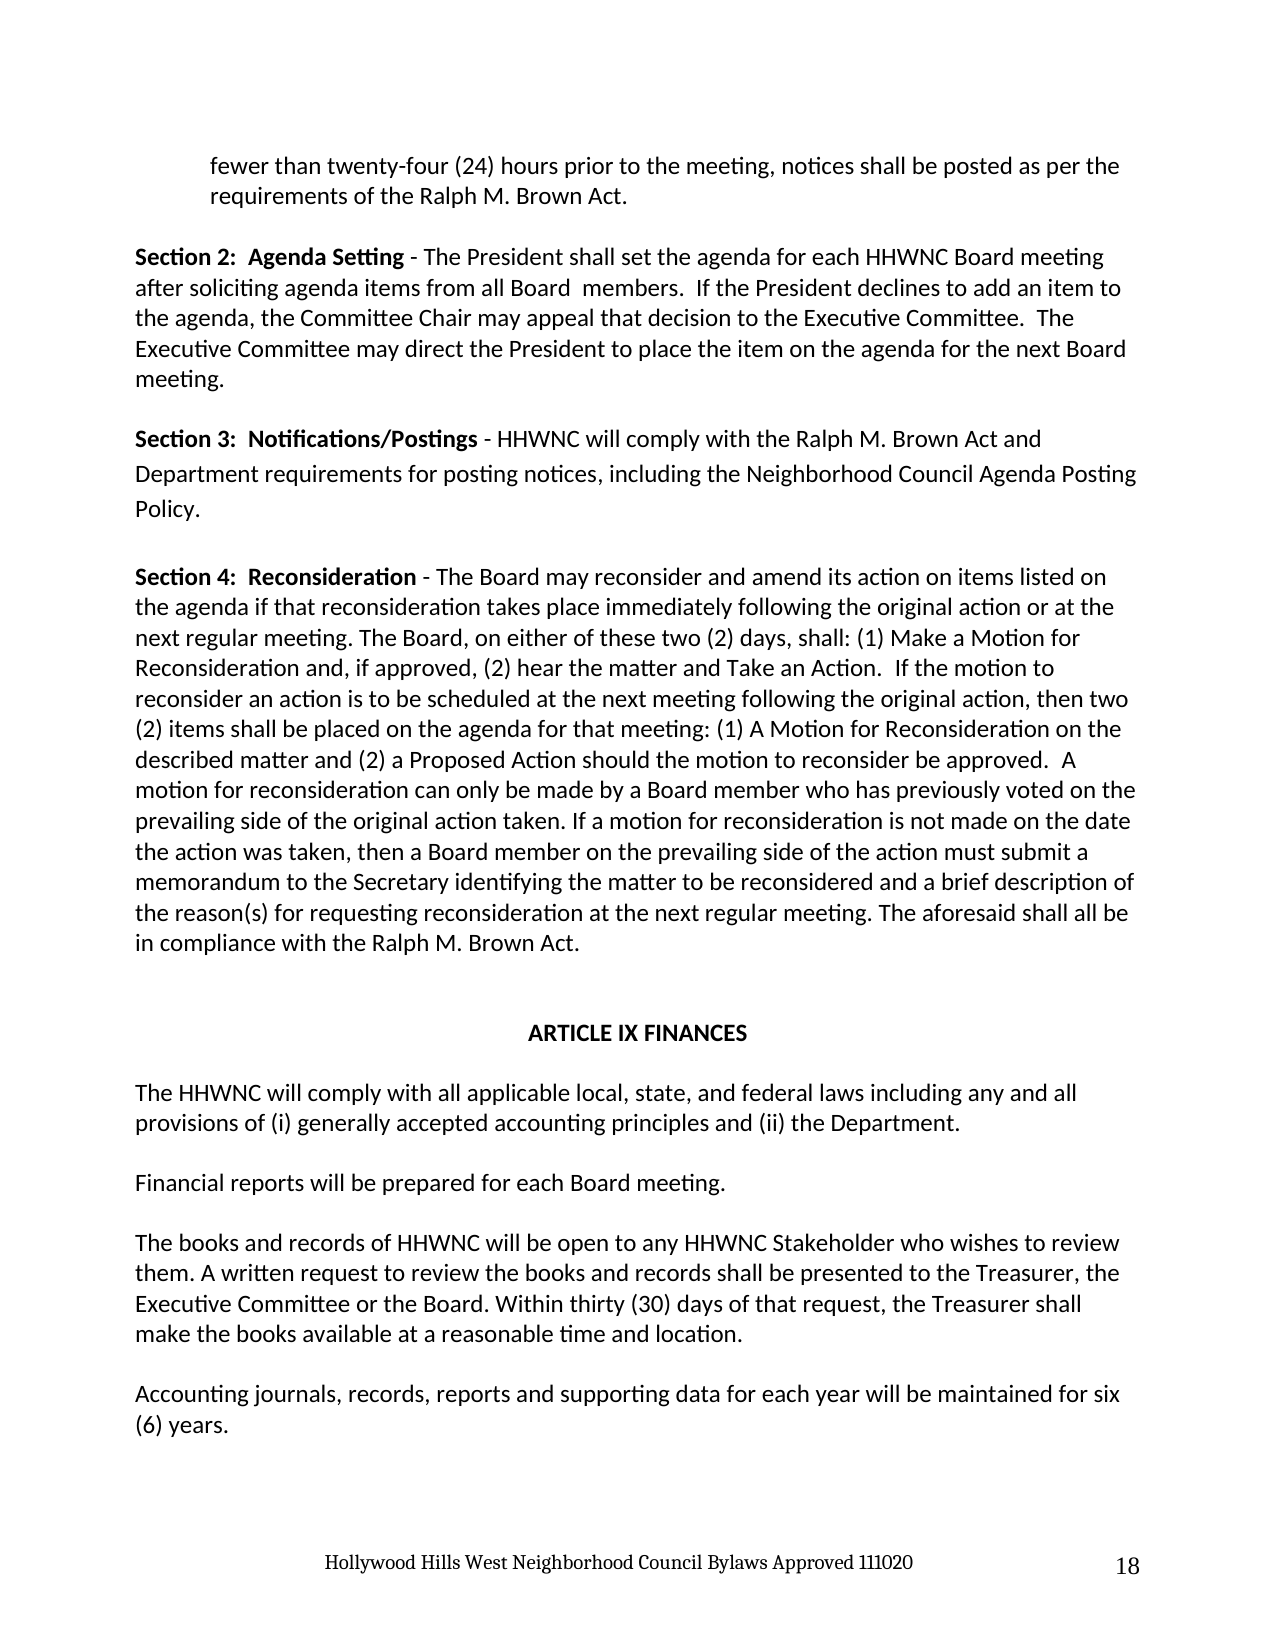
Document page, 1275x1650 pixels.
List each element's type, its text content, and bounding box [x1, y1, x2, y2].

text The HHWNC will comply with all applicable local, state, and federal laws including any and all provisions of (i) generally accepted accounting principles and (ii) the Department. [135, 1077, 1140, 1138]
text Section 3: Notifications/Postings - HHWNC will comply with the Ralph M. Brown Act and Department requirements for posting notices, including the Neighborhood Council Agenda Posting Policy. [135, 423, 1140, 523]
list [172, 150, 1140, 211]
text Section 4: Reconsideration - The Board may reconsider and amend its action on items listed on the agenda if that reconsideration takes place immediately following the original action or at the next regular meeting. The Board, on either of these two (2) days, shall: (1) Make a Motion for Reconsideration and, if approved, (2) hear the matter and Take an Action. If the motion to reconsider an action is to be scheduled at the next meeting following the original action, then two (2) items shall be placed on the agenda for that meeting: (1) A Motion for Reconsideration on the described matter and (2) a Proposed Action should the motion to reconsider be approved. A motion for reconsideration can only be made by a Board member who has previously voted on the prevailing side of the original action taken. If a motion for reconsideration is not made on the date the action was taken, then a Board member on the prevailing side of the action must submit a memorandum to the Secretary identifying the matter to be reconsidered and a brief description of the reason(s) for requesting reconsideration at the next regular meeting. The aforesaid shall all be in compliance with the Ralph M. Brown Act. [135, 561, 1140, 958]
text The books and records of HHWNC will be open to any HHWNC Stakeholder who wishes to review them. A written request to review the books and records shall be presented to the Treasurer, the Executive Committee or the Board. Within thirty (30) days of that request, the Treasurer shall make the books available at a reasonable time and location. [135, 1227, 1140, 1349]
text Financial reports will be prepared for each Board meeting. [135, 1167, 1140, 1198]
text Accounting journals, records, reports and supporting data for each year will be maintained for six (6) years. [135, 1378, 1140, 1439]
text Section 2: Agenda Setting - The President shall set the agenda for each HHWNC Board meeting after soliciting agenda items from all Board members. If the President declines to add an item to the agenda, the Committee Chair may appeal that decision to the Executive Committee. The Executive Committee may direct the President to place the item on the agenda for the next Board meeting. [135, 242, 1140, 394]
text ARTICLE IX FINANCES [135, 1017, 1140, 1048]
